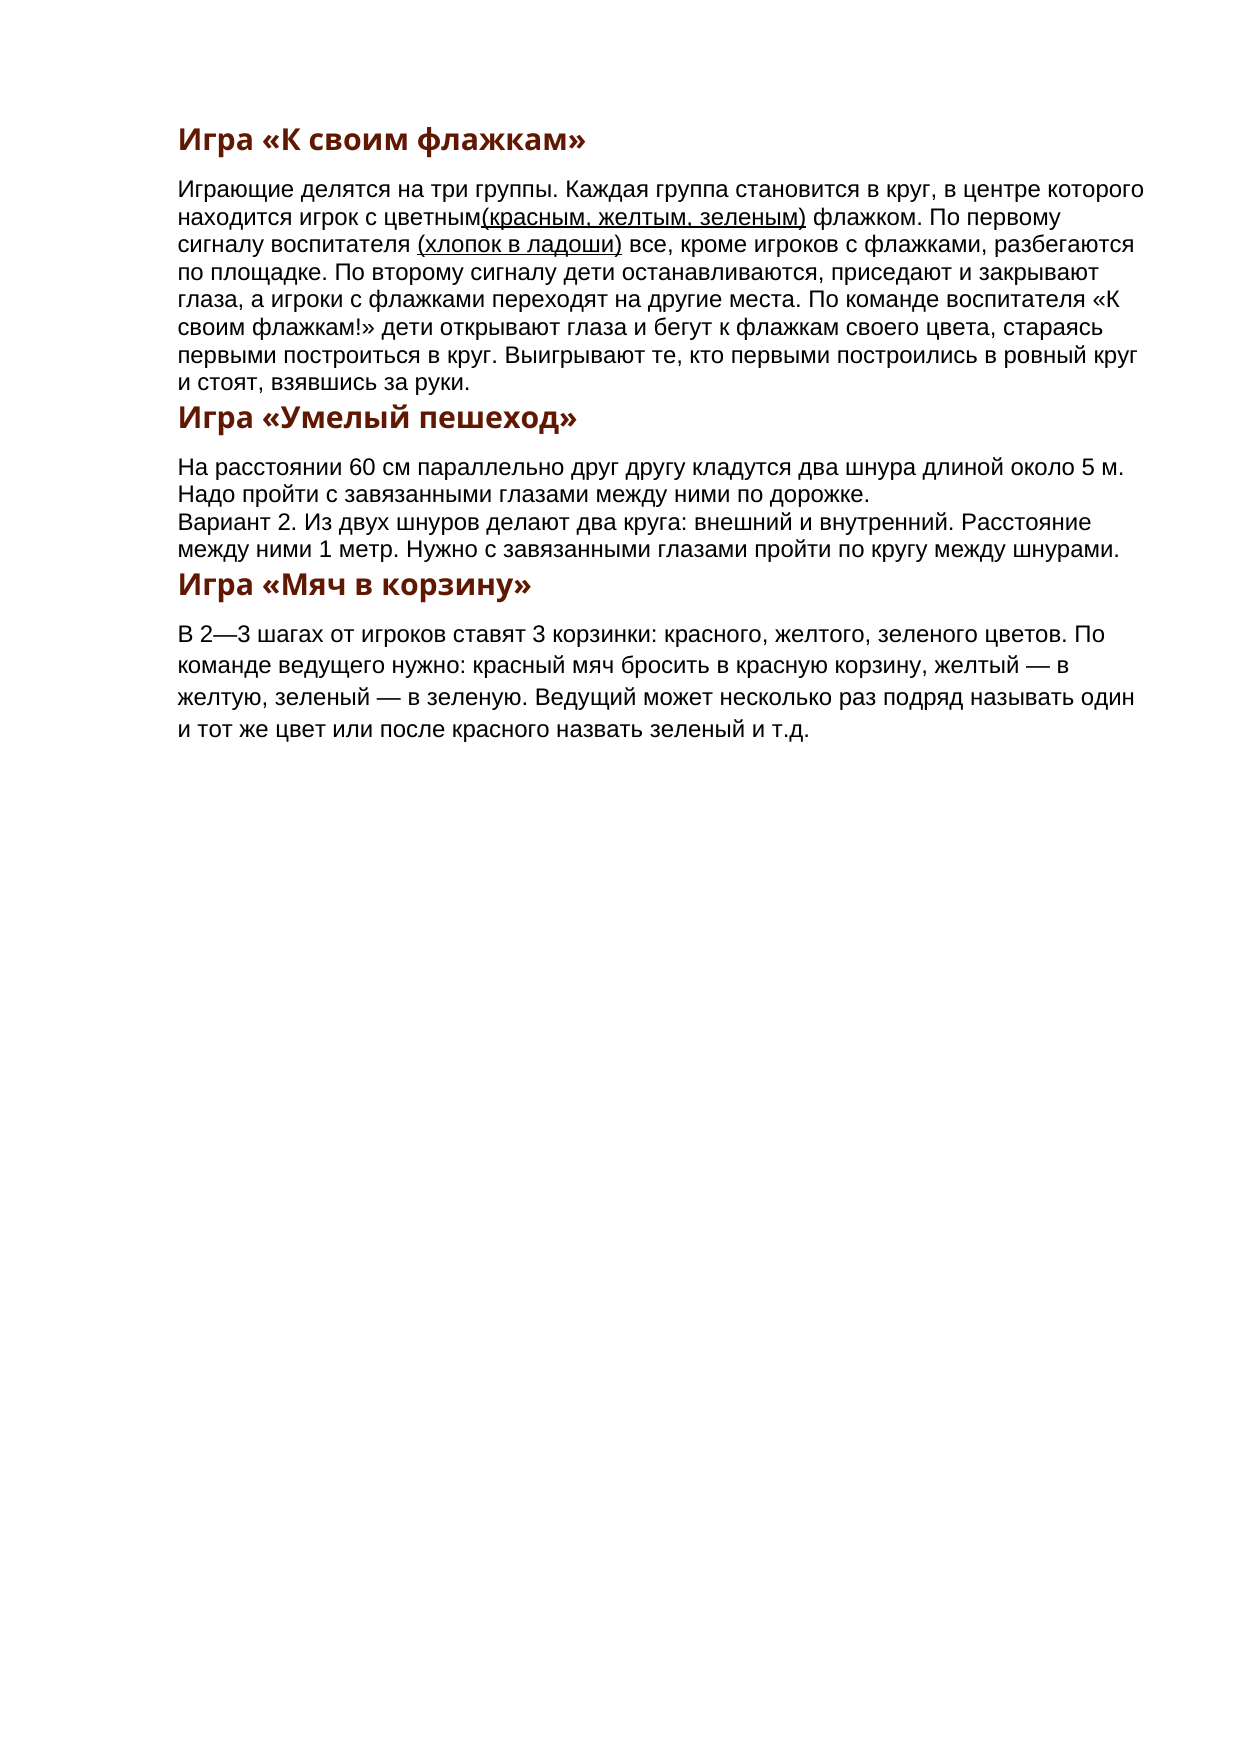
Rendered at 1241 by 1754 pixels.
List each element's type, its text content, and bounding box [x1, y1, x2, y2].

text Играющие делятся на три группы. Каждая группа становится в круг, в центре которого находится игрок с цветным(красным, желтым, зеленым) флажком. По первому сигналу воспитателя (хлопок в ладоши) все, кроме игроков с флажками, разбегаются по площадке. По второму сигналу дети останавливаются, приседают и закрывают глаза, а игроки с флажками переходят на другие места. По команде воспитателя «К своим флажкам!» дети открывают глаза и бегут к флажкам своего цвета, стараясь первыми построиться в круг. Выигрывают те, кто первыми построились в ровный круг и стоят, взявшись за руки. [177, 175, 1152, 396]
text На расстоянии 60 см параллельно друг другу кладутся два шнура длиной около 5 м. Надо пройти с завязанными глазами между ними по дорожке. Вариант 2. Из двух шнуров делают два круга: внешний и внутренний. Расстояние между ними 1 метр. Нужно с завязанными глазами пройти по кругу между шнурами. [177, 452, 1152, 563]
text Игра «Умелый пешеход» [177, 396, 1152, 437]
text Игра «Мяч в корзину» [177, 563, 1152, 604]
text Игра «К своим флажкам» [177, 118, 1152, 159]
text В 2—3 шагах от игроков ставят 3 корзинки: красного, желтого, зеленого цветов. По команде ведущего нужно: красный мяч бросить в красную корзину, желтый — в желтую, зеленый — в зеленую. Ведущий может несколько раз подряд называть один и тот же цвет или после красного назвать зеленый и т.д. [177, 620, 1152, 742]
